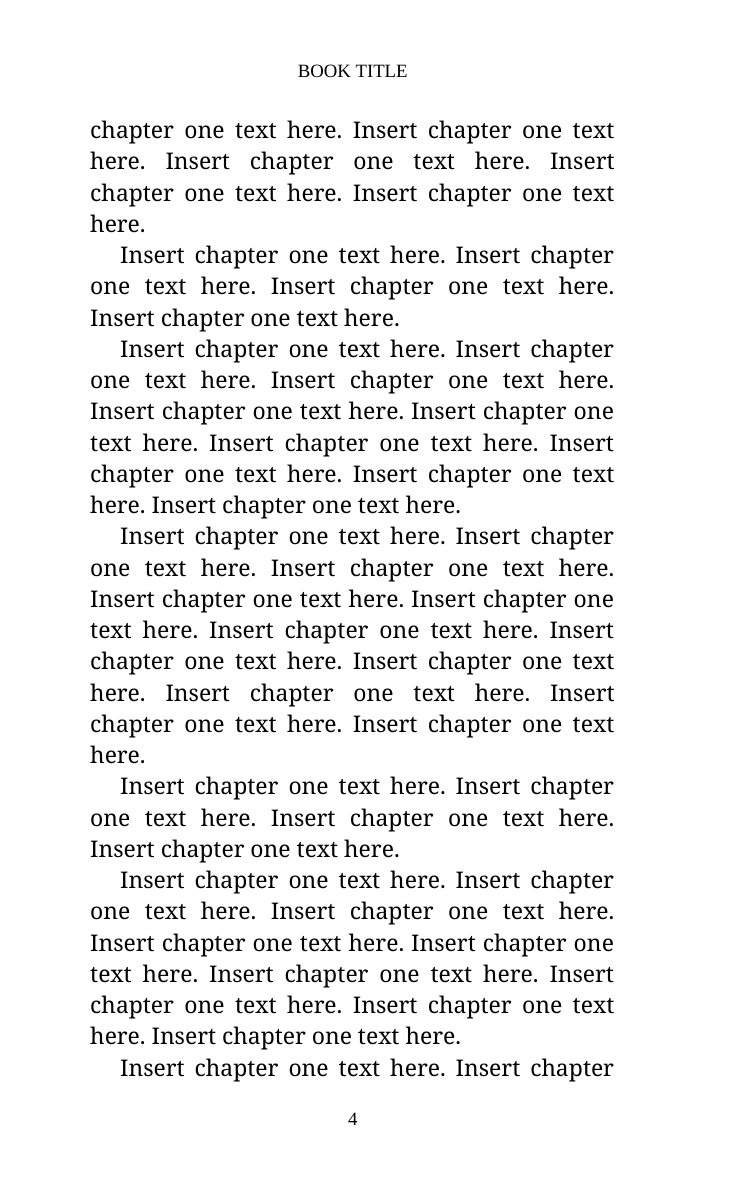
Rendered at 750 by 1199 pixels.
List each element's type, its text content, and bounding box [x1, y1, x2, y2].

text Insert chapter one text here. Insert chapter one text here. Insert chapter one text here. Insert chapter one text here. Insert chapter one text here. Insert chapter one text here. Insert chapter one text here. Insert chapter one text here. Insert chapter one text here. [90, 864, 615, 1051]
text Insert chapter one text here. Insert chapter one text here. Insert chapter one text here. Insert chapter one text here. Insert chapter one text here. Insert chapter one text here. Insert chapter one text here. Insert chapter one text here. Insert chapter one text here. [90, 333, 615, 520]
text Insert chapter one text here. Insert chapter one text here. Insert chapter one text here. Insert chapter one text here. [90, 239, 615, 333]
text Insert chapter one text here. Insert chapter one text here. Insert chapter one text here. Insert chapter one text here. [90, 770, 615, 864]
